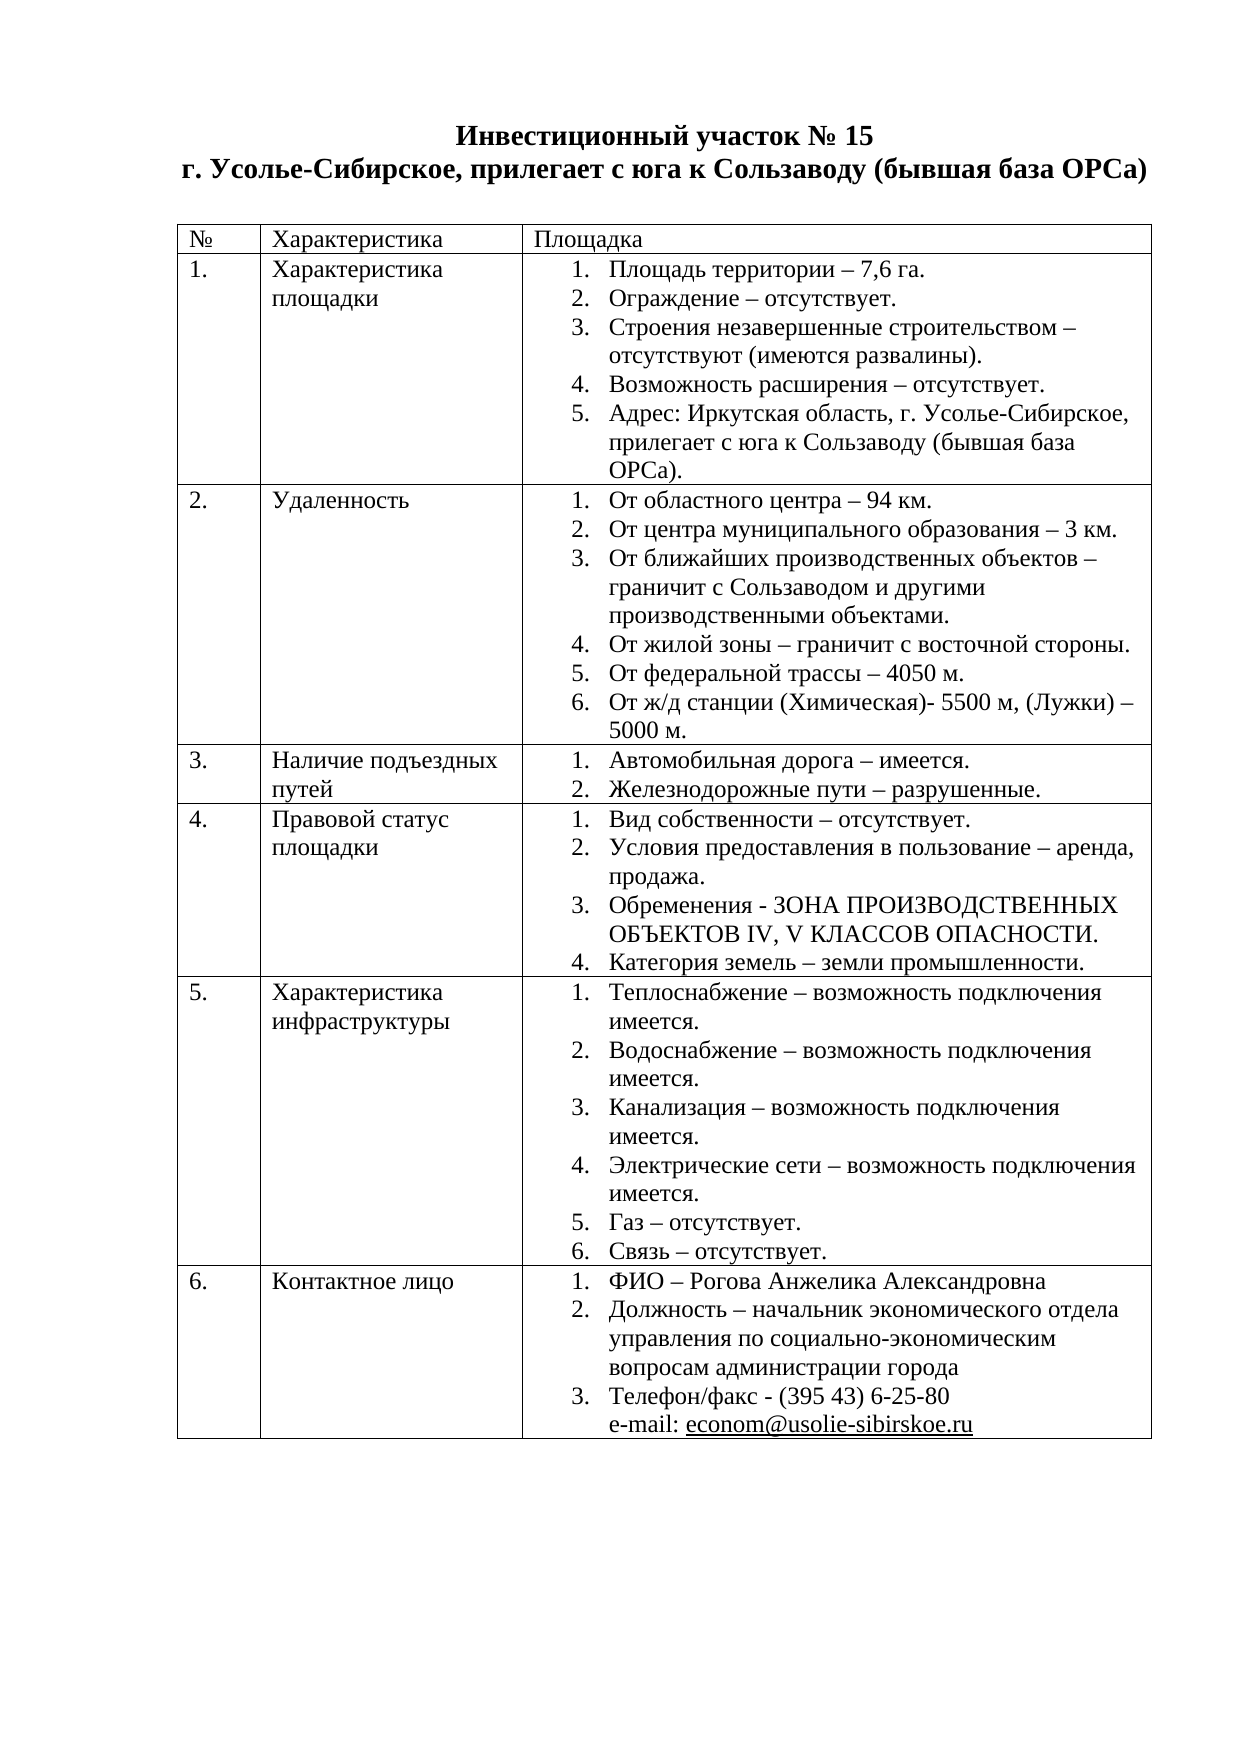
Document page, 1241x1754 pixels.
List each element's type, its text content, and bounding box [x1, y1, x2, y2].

table_cell 3. [178, 745, 260, 803]
text Инвестиционный участок № 15 [177, 118, 1152, 152]
table_cell 6. [178, 1266, 260, 1438]
text г. Усолье-Сибирское, прилегает с юга к Сользаводу (бывшая база ОРСа) [177, 152, 1152, 185]
table_cell Характеристика инфраструктуры [261, 977, 522, 1265]
table_cell Характеристика площадки [261, 254, 522, 484]
table_cell Площадь территории – 7,6 га. Ограждение – отсутствует. Строения незавершенные строительством – отсутствуют (имеются развалины). Возможность расширения – отсутствует. Адрес: Иркутская область, г. Усолье-Сибирское, прилегает с юга к Сользаводу (бывшая база ОРСа). [523, 254, 1151, 484]
table_cell Правовой статус площадки [261, 804, 522, 976]
table_header № [178, 225, 260, 253]
table_cell 1. [178, 254, 260, 484]
table_cell Удаленность [261, 485, 522, 744]
table_header Характеристика [261, 225, 522, 253]
table_cell 2. [178, 485, 260, 744]
table_cell Вид собственности – отсутствует. Условия предоставления в пользование – аренда, продажа. Обременения - ЗОНА ПРОИЗВОДСТВЕННЫХ ОБЪЕКТОВ IV, V КЛАССОВ ОПАСНОСТИ. Категория земель – земли промышленности. [523, 804, 1151, 976]
table_header Площадка [523, 225, 1151, 253]
table_cell 5. [178, 977, 260, 1265]
table_cell Контактное лицо [261, 1266, 522, 1438]
table_cell 4. [178, 804, 260, 976]
table_cell Автомобильная дорога – имеется. Железнодорожные пути – разрушенные. [523, 745, 1151, 803]
table_cell Теплоснабжение – возможность подключения имеется. Водоснабжение – возможность подключения имеется. Канализация – возможность подключения имеется. Электрические сети – возможность подключения имеется. Газ – отсутствует. Связь – отсутствует. [523, 977, 1151, 1265]
table_cell ФИО – Рогова Анжелика Александровна Должность – начальник экономического отдела управления по социально-экономическим вопросам администрации города Телефон/факс - (395 43) 6-25-80 e-mail: econom@usolie-sibirskoe.ru [523, 1266, 1151, 1438]
table_cell От областного центра – 94 км. От центра муниципального образования – 3 км. От ближайших производственных объектов – граничит с Сользаводом и другими производственными объектами. От жилой зоны – граничит с восточной стороны. От федеральной трассы – 4050 м. От ж/д станции (Химическая)- 5500 м, (Лужки) – 5000 м. [523, 485, 1151, 744]
table_cell Наличие подъездных путей [261, 745, 522, 803]
